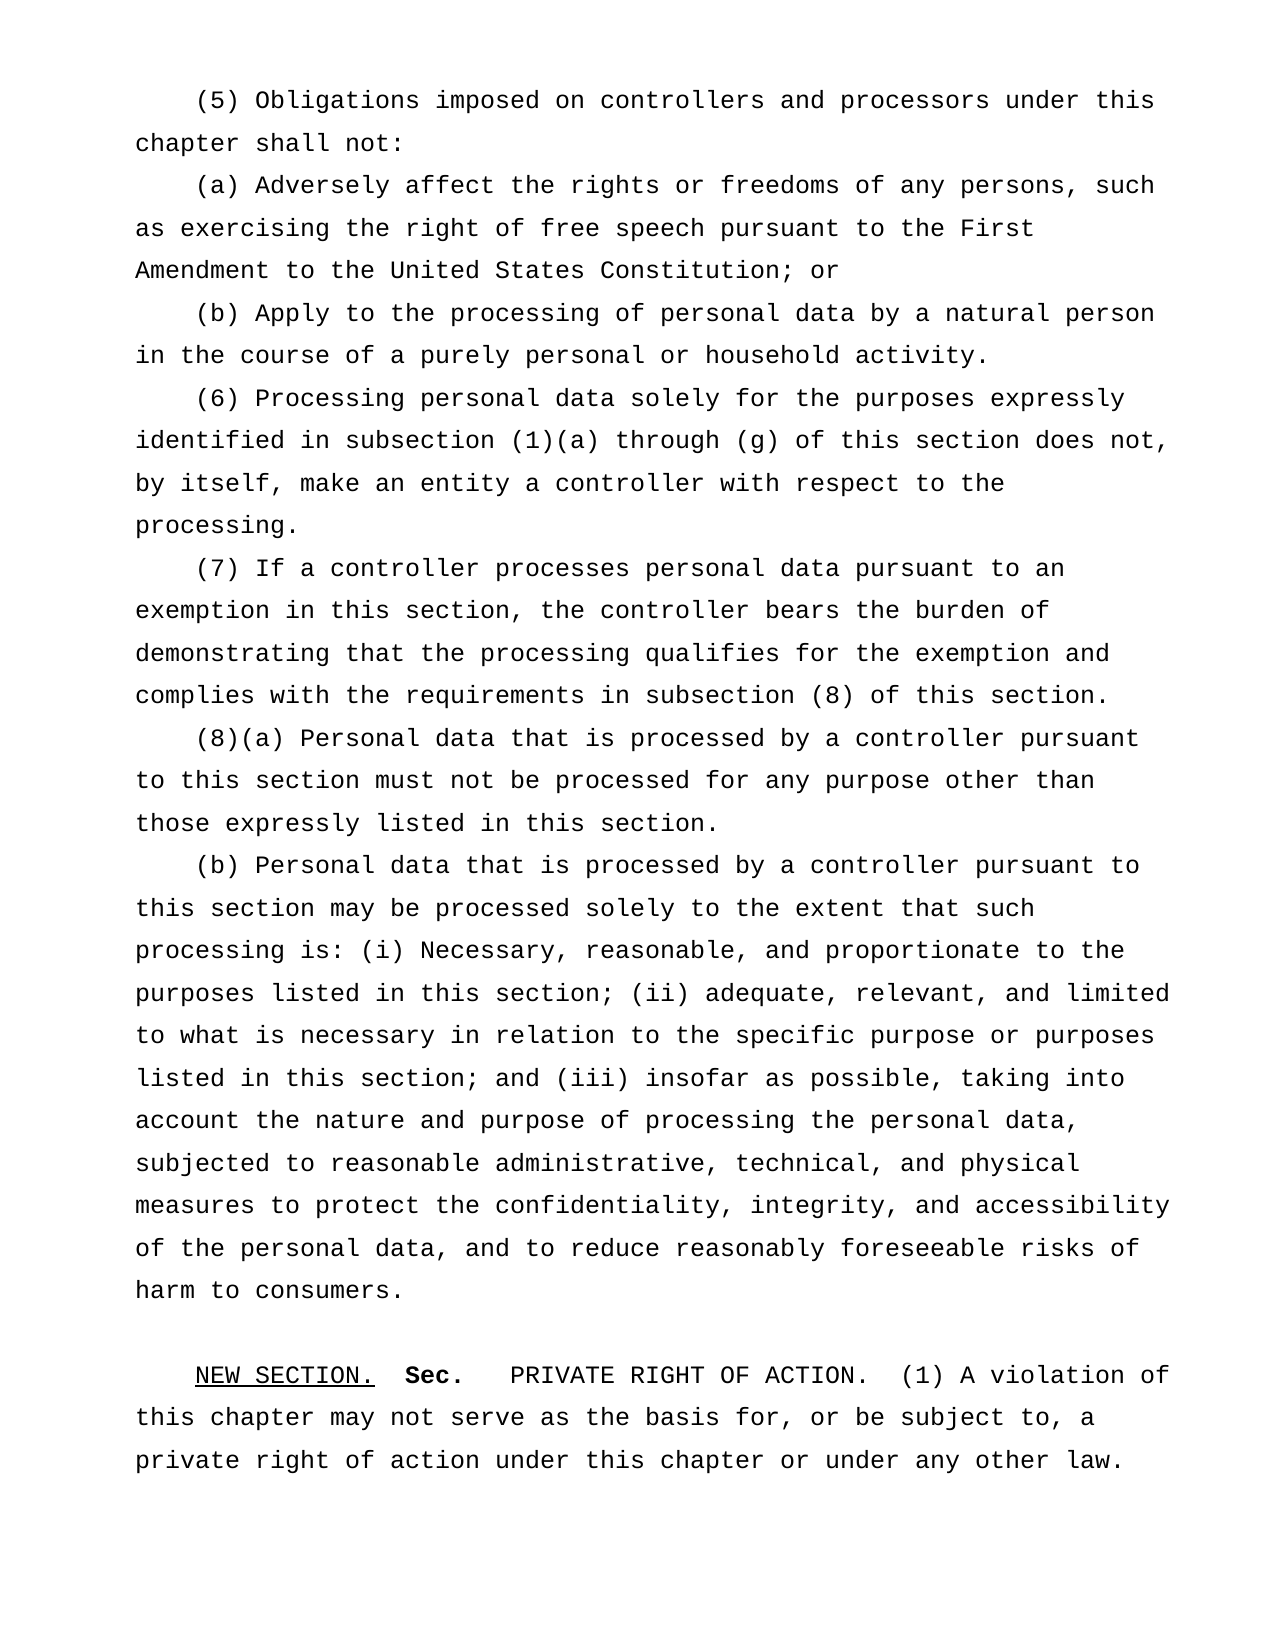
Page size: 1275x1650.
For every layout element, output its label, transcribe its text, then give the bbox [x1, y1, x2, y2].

text NEW SECTION. Sec. PRIVATE RIGHT OF ACTION. (1) A violation of this chapter may not serve as the basis for, or be subject to, a private right of action under this chapter or under any other law. [135, 1349, 1170, 1477]
text (5) Obligations imposed on controllers and processors under this chapter shall not: [135, 75, 1170, 160]
text (b) Apply to the processing of personal data by a natural person in the course of a purely personal or household activity. [135, 287, 1170, 372]
text (6) Processing personal data solely for the purposes expressly identified in subsection (1)(a) through (g) of this section does not, by itself, make an entity a controller with respect to the processing. [135, 372, 1170, 542]
text (8)(a) Personal data that is processed by a controller pursuant to this section must not be processed for any purpose other than those expressly listed in this section. [135, 712, 1170, 840]
text (b) Personal data that is processed by a controller pursuant to this section may be processed solely to the extent that such processing is: (i) Necessary, reasonable, and proportionate to the purposes listed in this section; (ii) adequate, relevant, and limited to what is necessary in relation to the specific purpose or purposes listed in this section; and (iii) insofar as possible, taking into account the nature and purpose of processing the personal data, subjected to reasonable administrative, technical, and physical measures to protect the confidentiality, integrity, and accessibility of the personal data, and to reduce reasonably foreseeable risks of harm to consumers. [135, 840, 1170, 1307]
text (a) Adversely affect the rights or freedoms of any persons, such as exercising the right of free speech pursuant to the First Amendment to the United States Constitution; or [135, 160, 1170, 287]
text (7) If a controller processes personal data pursuant to an exemption in this section, the controller bears the burden of demonstrating that the processing qualifies for the exemption and complies with the requirements in subsection (8) of this section. [135, 542, 1170, 712]
